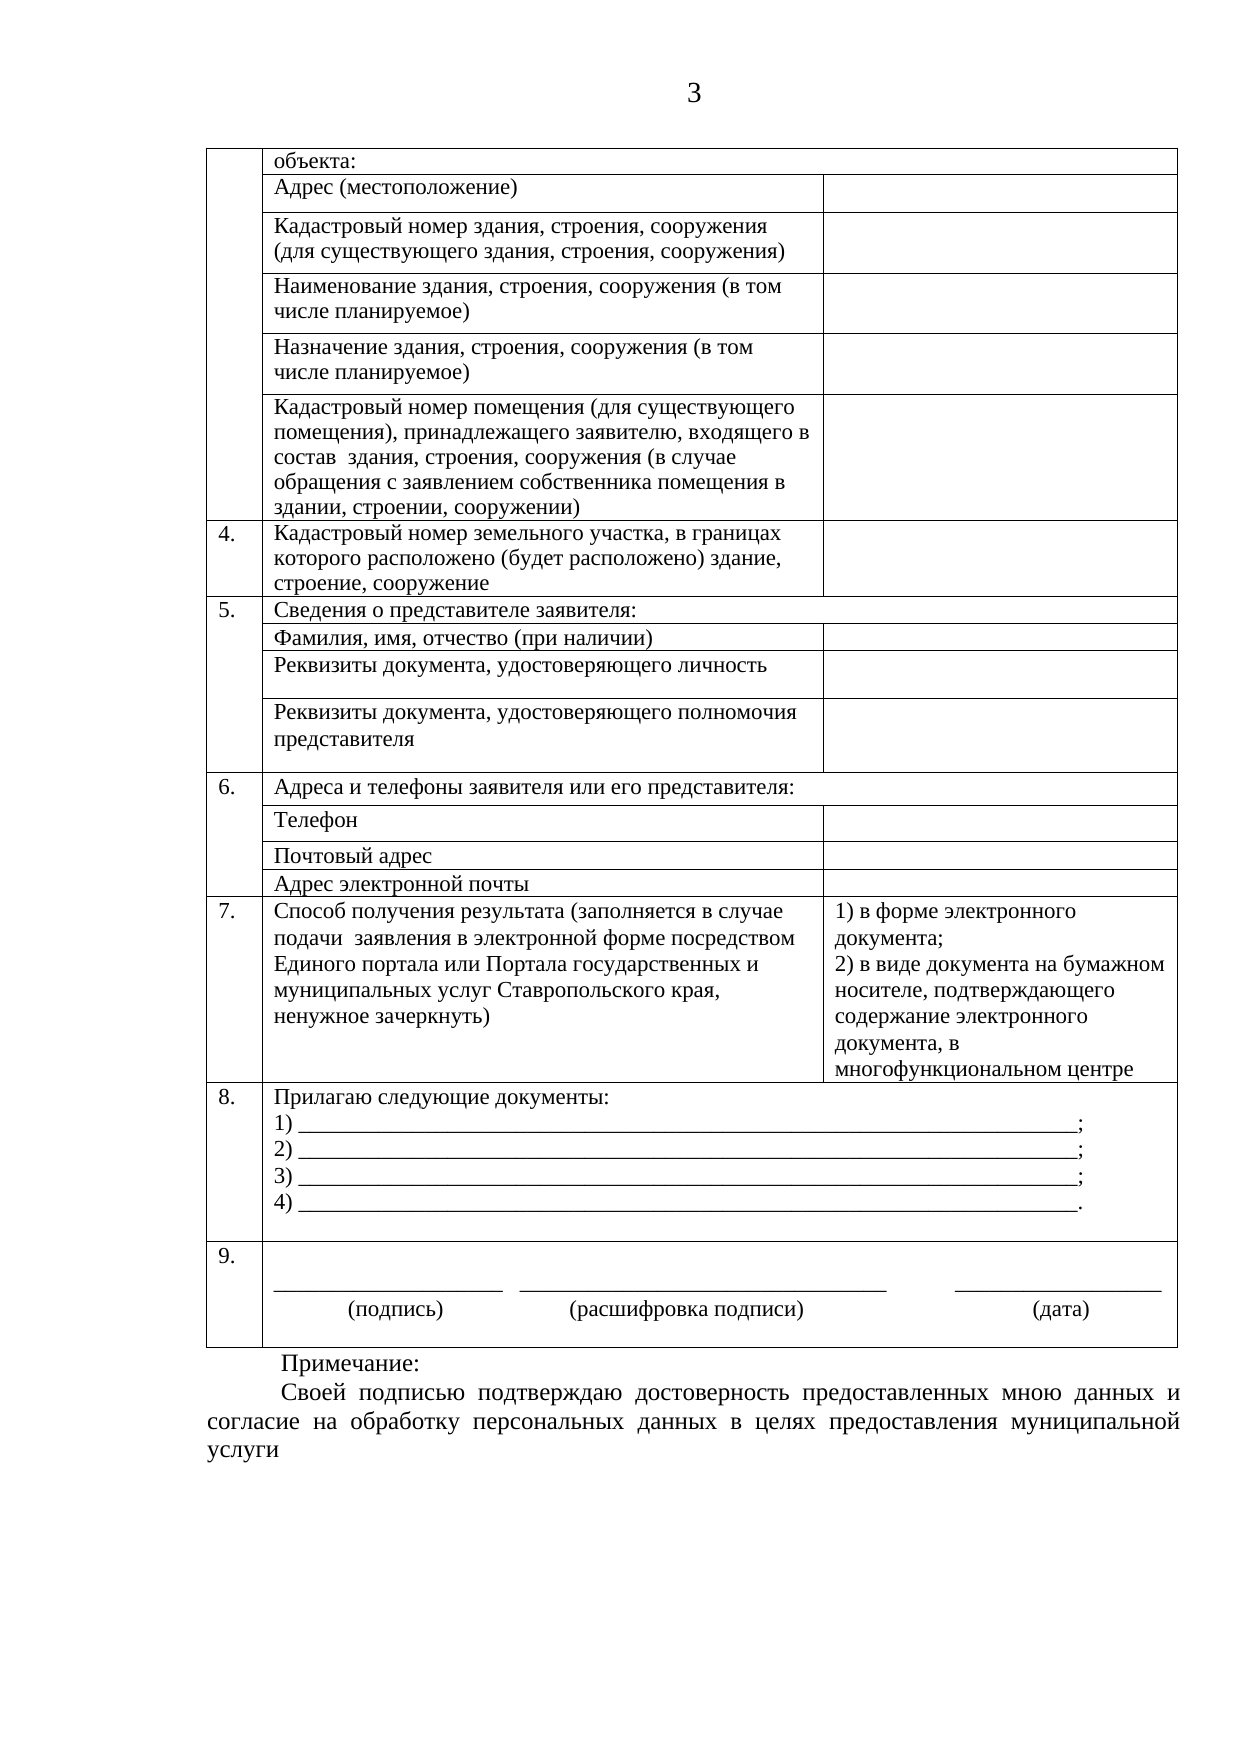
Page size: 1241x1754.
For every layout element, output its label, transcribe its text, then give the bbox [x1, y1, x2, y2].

table_cell 6. [207, 773, 262, 896]
table_cell Почтовый адрес [263, 842, 823, 869]
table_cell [263, 149, 1177, 174]
table_cell [824, 175, 1177, 212]
table_cell ____________________ ________________________________ __________________ (подпись) (расшифровка подписи) (дата) [263, 1242, 1177, 1347]
table_cell Реквизиты документа, удостоверяющего полномочия представителя [263, 699, 823, 772]
table_cell [824, 699, 1177, 772]
table_cell 5. [207, 597, 262, 772]
table_cell [824, 651, 1177, 697]
table_cell 3. [207, 149, 262, 519]
table_cell Адреса и телефоны заявителя или его представителя: [263, 773, 1177, 805]
table_cell 4. [207, 521, 262, 596]
text Примечание: [207, 1348, 1181, 1377]
table_cell Способ получения результата (заполняется в случае подачи заявления в электронной форме посредством Единого портала или Портала государственных и муниципальных услуг Ставропольского края, ненужное зачеркнуть) [263, 897, 823, 1082]
table_cell Назначение здания, строения, сооружения (в том числе планируемое) [263, 334, 823, 393]
table_cell Наименование здания, строения, сооружения (в том числе планируемое) [263, 274, 823, 333]
table_cell Фамилия, имя, отчество (при наличии) [263, 624, 823, 650]
table_cell Кадастровый номер помещения (для существующего помещения), принадлежащего заявителю, входящего в состав здания, строения, сооружения (в случае обращения с заявлением собственника помещения в здании, строении, сооружении) [263, 395, 823, 519]
table_cell Кадастровый номер здания, строения, сооружения (для существующего здания, строения, сооружения) [263, 213, 823, 273]
table_cell [824, 870, 1177, 896]
table_cell [824, 842, 1177, 869]
table_cell [824, 334, 1177, 393]
table_cell [824, 521, 1177, 596]
table_cell Прилагаю следующие документы: 1) ____________________________________________________________________; 2) ____________________________________________________________________; 3) ____________________________________________________________________; 4) ____________________________________________________________________. [263, 1083, 1177, 1241]
table_cell Реквизиты документа, удостоверяющего личность [263, 651, 823, 697]
table_cell Сведения о представителе заявителя: [263, 597, 1177, 623]
table_cell Адрес (местоположение) [263, 175, 823, 212]
text Своей подписью подтверждаю достоверность предоставленных мною данных и согласие на обработку персональных данных в целях предоставления муниципальной услуги [207, 1377, 1181, 1463]
table_cell Телефон [263, 806, 823, 841]
table_cell 1) в форме электронного документа; 2) в виде документа на бумажном носителе, подтверждающего содержание электронного документа, в многофункциональном центре [824, 897, 1177, 1082]
table_cell [824, 395, 1177, 519]
table_cell [824, 806, 1177, 841]
table_cell [824, 274, 1177, 333]
table_cell [824, 624, 1177, 650]
table_cell Кадастровый номер земельного участка, в границах которого расположено (будет расположено) здание, строение, сооружение [263, 521, 823, 596]
table_cell [824, 213, 1177, 273]
table_cell 8. [207, 1083, 262, 1241]
table_cell 7. [207, 897, 262, 1082]
table_cell 9. [207, 1242, 262, 1347]
table_cell Адрес электронной почты [263, 870, 823, 896]
